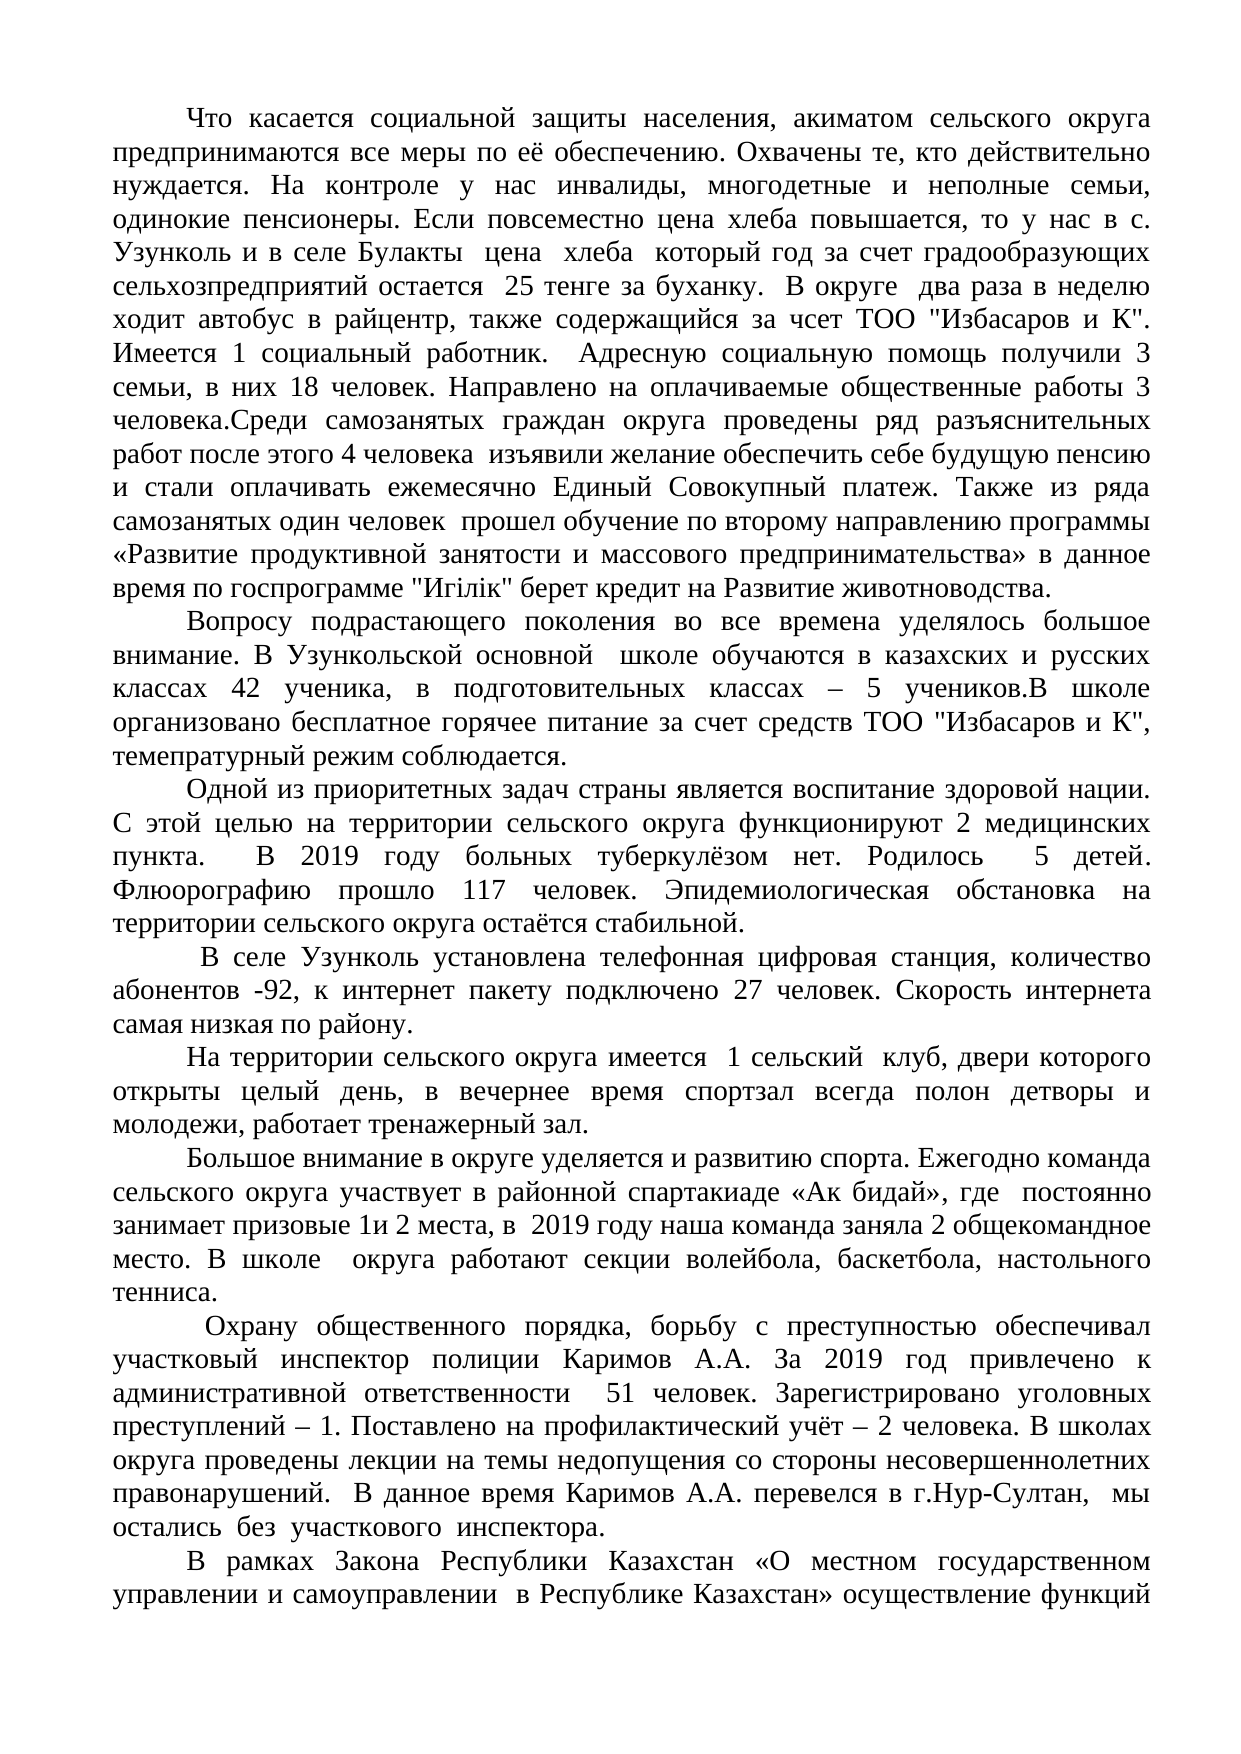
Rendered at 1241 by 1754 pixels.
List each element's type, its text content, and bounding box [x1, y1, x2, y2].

text Охрану общественного порядка, борьбу с преступностью обеспечивал участковый инспектор полиции Каримов А.А. За 2019 год привлечено к административной ответственности 51 человек. Зарегистрировано уголовных преступлений – 1. Поставлено на профилактический учёт – 2 человека. В школах округа проведены лекции на темы недопущения со стороны несовершеннолетних правонарушений. В данное время Каримов А.А. перевелся в г.Нур-Султан, мы остались без участкового инспектора. [112, 1308, 1152, 1543]
text Вопросу подрастающего поколения во все времена уделялось большое внимание. В Узункольской основной школе обучаются в казахских и русских классах 42 ученика, в подготовительных классах – 5 учеников.В школе организовано бесплатное горячее питание за счет средств ТОО "Избасаров и К", темепратурный режим соблюдается. [112, 603, 1152, 771]
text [112, 1543, 1152, 1610]
text Большое внимание в округе уделяется и развитию спорта. Ежегодно команда сельского округа участвует в районной спартакиаде «Ак бидай», где постоянно занимает призовые 1и 2 места, в 2019 году наша команда заняла 2 общекомандное место. В школе округа работают секции волейбола, баскетбола, настольного тенниса. [112, 1140, 1152, 1308]
text Что касается социальной защиты населения, акиматом сельского округа предпринимаются все меры по её обеспечению. Охвачены те, кто действительно нуждается. На контроле у нас инвалиды, многодетные и неполные семьи, одинокие пенсионеры. Если повсеместно цена хлеба повышается, то у нас в с. Узунколь и в селе Булакты цена хлеба который год за счет градообразующих сельхозпредприятий остается 25 тенге за буханку. В округе два раза в неделю ходит автобус в райцентр, также содержащийся за чсет ТОО "Избасаров и К". Имеется 1 социальный работник. Адресную социальную помощь получили 3 семьи, в них 18 человек. Направлено на оплачиваемые общественные работы 3 человека.Среди самозанятых граждан округа проведены ряд разъяснительных работ после этого 4 человека изъявили желание обеспечить себе будущую пенсию и стали оплачивать ежемесячно Единый Совокупный платеж. Также из ряда самозанятых один человек прошел обучение по второму направлению программы «Развитие продуктивной занятости и массового предпринимательства» в данное время по госпрограмме "Игілік" берет кредит на Развитие животноводства. [112, 100, 1152, 603]
text На территории сельского округа имеется 1 сельский клуб, двери которого открыты целый день, в вечернее время спортзал всегда полон детворы и молодежи, работает тренажерный зал. [112, 1039, 1152, 1140]
text В селе Узунколь установлена телефонная цифровая станция, количество абонентов -92, к интернет пакету подключено 27 человек. Скорость интернета самая низкая по району. [112, 939, 1152, 1039]
text Одной из приоритетных задач страны является воспитание здоровой нации. С этой целью на территории сельского округа функционируют 2 медицинских пункта. В 2019 году больных туберкулёзом нет. Родилось 5 детей. Флюорографию прошло 117 человек. Эпидемиологическая обстановка на территории сельского округа остаётся стабильной. [112, 771, 1152, 939]
